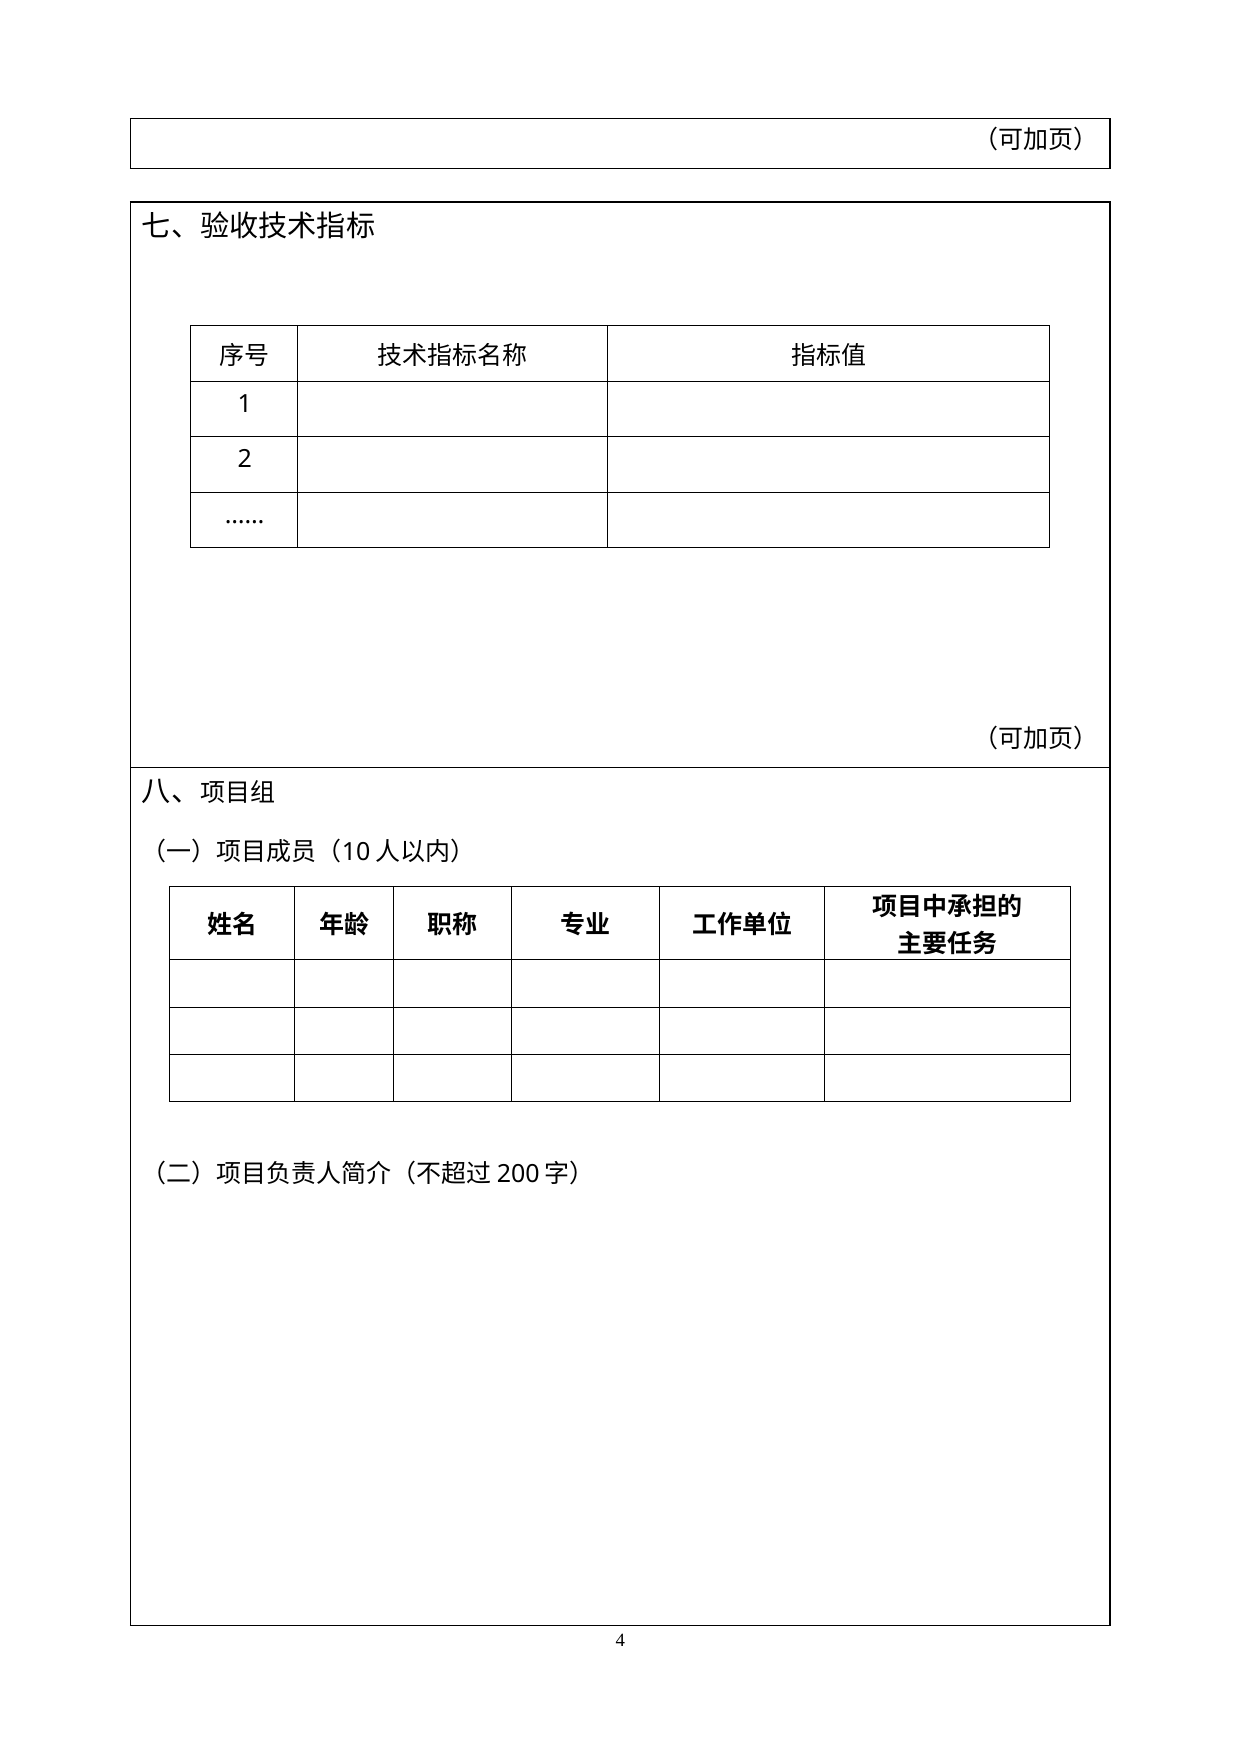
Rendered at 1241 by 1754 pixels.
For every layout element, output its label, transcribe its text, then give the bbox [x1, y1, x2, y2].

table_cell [131, 119, 1109, 168]
table_header 七、验收技术指标 （可加页） [131, 203, 1109, 767]
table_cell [131, 768, 1109, 1624]
